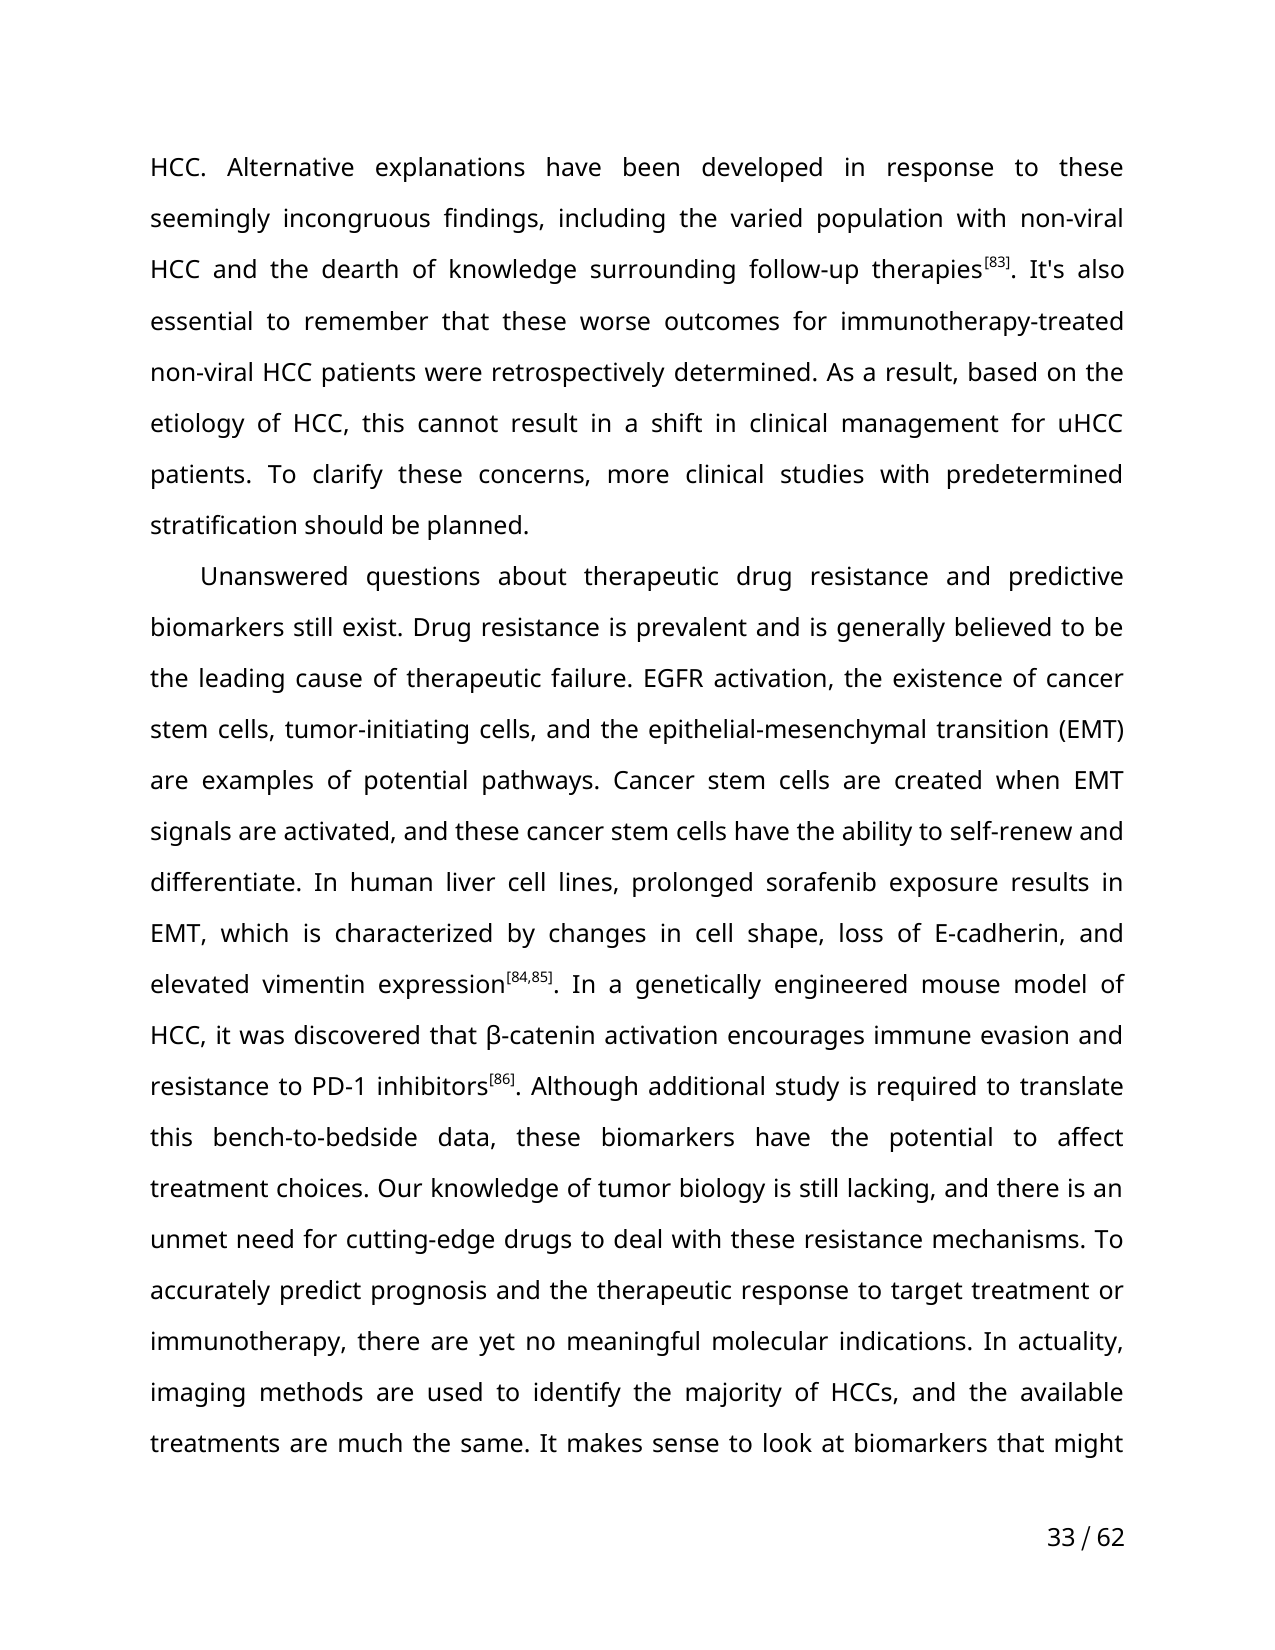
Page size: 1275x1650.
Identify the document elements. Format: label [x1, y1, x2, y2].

text [150, 150, 1125, 541]
text [150, 558, 1125, 1460]
